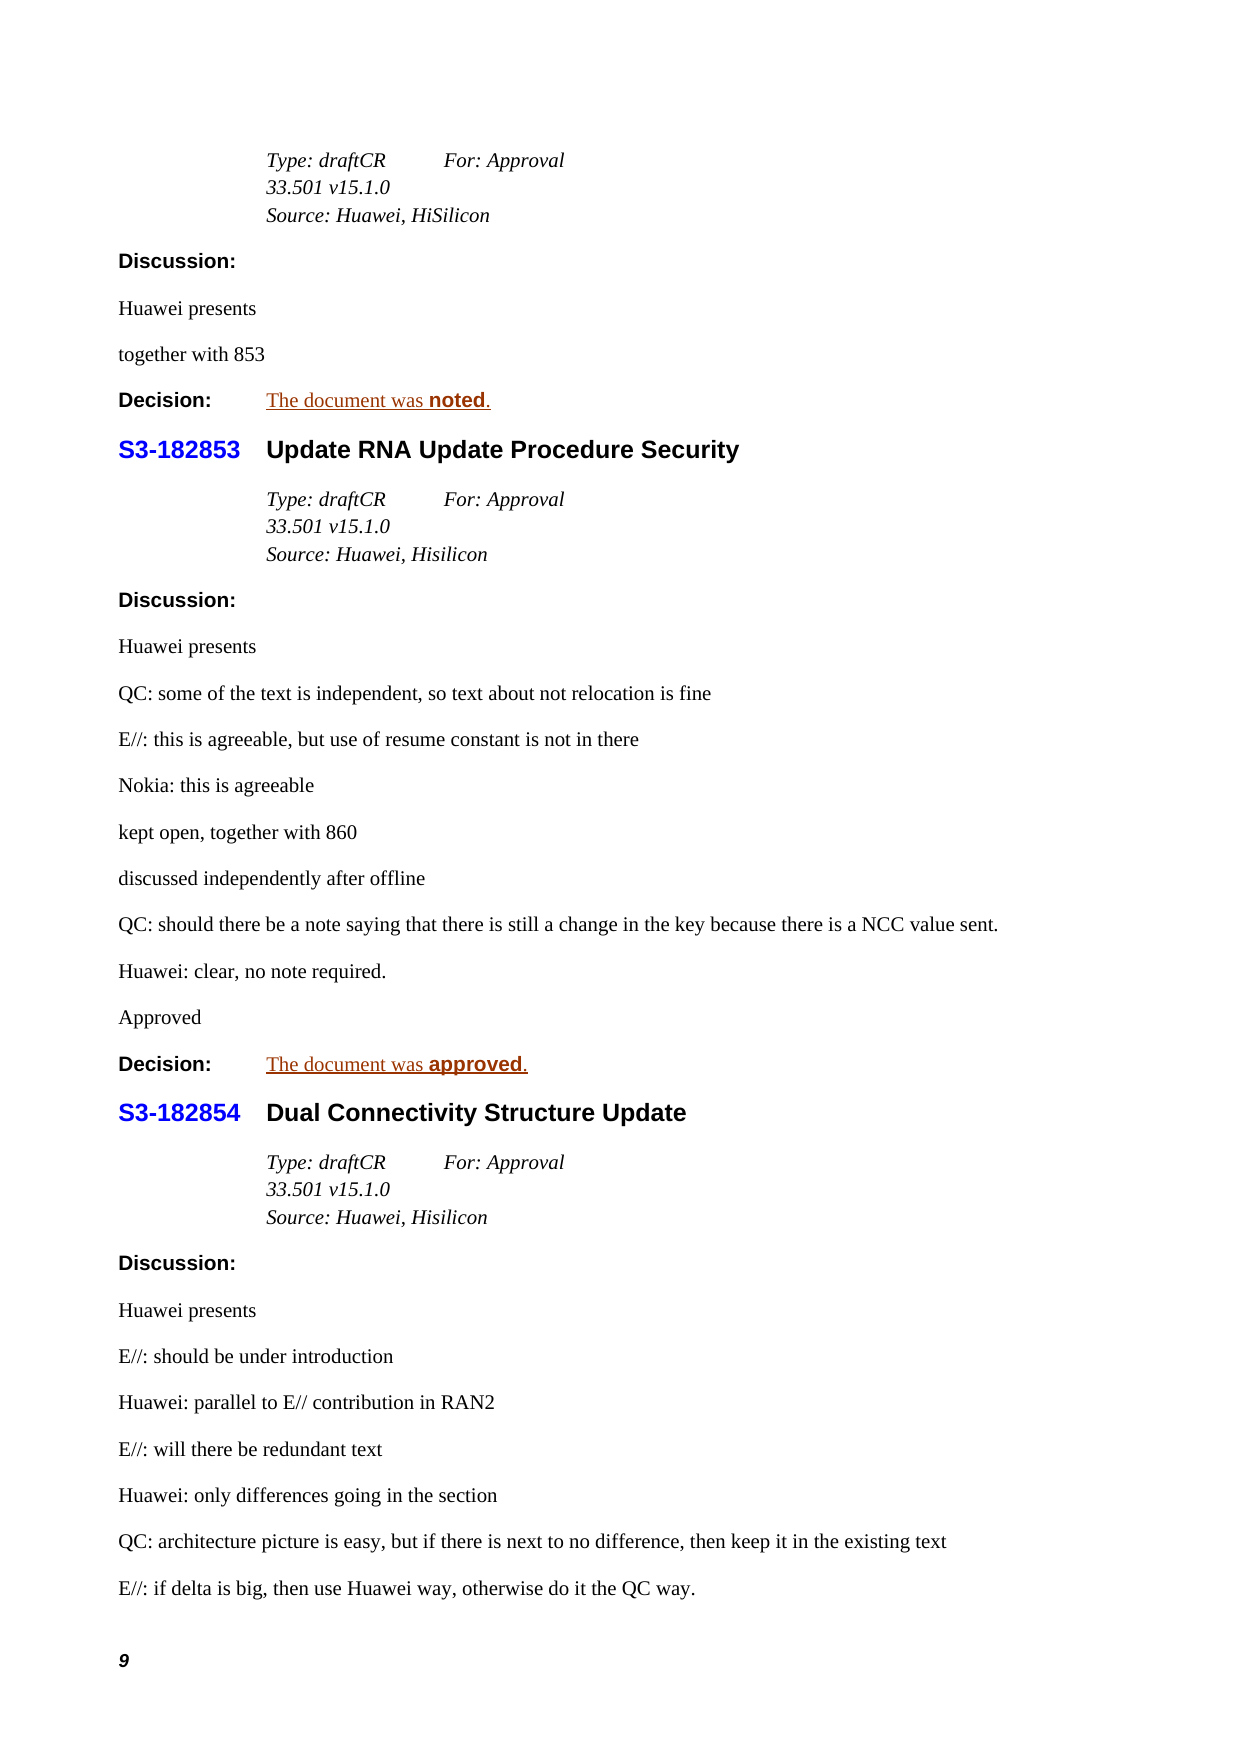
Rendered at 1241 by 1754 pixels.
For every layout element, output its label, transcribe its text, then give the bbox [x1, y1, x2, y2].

text discussed independently after offline [118, 866, 1122, 890]
text Huawei: only differences going in the section [118, 1483, 1122, 1507]
text S3-182853 Update RNA Update Procedure Security [118, 435, 1122, 463]
text Huawei presents [118, 634, 1122, 658]
text Huawei: parallel to E// contribution in RAN2 [118, 1390, 1122, 1414]
text kept open, together with 860 [118, 820, 1122, 844]
text Decision: The document was noted. [118, 388, 1122, 412]
text Type: draftCR For: Approval 33.501 v15.1.0 Source: Huawei, HiSilicon [118, 148, 1122, 227]
text Discussion: [118, 1251, 1122, 1275]
text E//: should be under introduction [118, 1344, 1122, 1368]
text QC: some of the text is independent, so text about not relocation is fine [118, 681, 1122, 705]
text S3-182854 Dual Connectivity Structure Update [118, 1098, 1122, 1127]
text Decision: The document was approved. [118, 1051, 1122, 1076]
text Huawei: clear, no note required. [118, 959, 1122, 983]
text E//: this is agreeable, but use of resume constant is not in there [118, 727, 1122, 751]
text E//: if delta is big, then use Huawei way, otherwise do it the QC way. [118, 1576, 1122, 1600]
text Discussion: [118, 249, 1122, 273]
text Approved [118, 1005, 1122, 1029]
text QC: should there be a note saying that there is still a change in the key because there is a NCC value sent. [118, 912, 1122, 936]
text QC: architecture picture is easy, but if there is next to no difference, then keep it in the existing text [118, 1529, 1122, 1553]
text Huawei presents [118, 1297, 1122, 1322]
text Type: draftCR For: Approval 33.501 v15.1.0 Source: Huawei, Hisilicon [118, 486, 1122, 566]
text Type: draftCR For: Approval 33.501 v15.1.0 Source: Huawei, Hisilicon [118, 1150, 1122, 1229]
text Huawei presents [118, 296, 1122, 319]
text Discussion: [118, 588, 1122, 612]
text E//: will there be redundant text [118, 1437, 1122, 1461]
text Nokia: this is agreeable [118, 773, 1122, 797]
text together with 853 [118, 342, 1122, 366]
